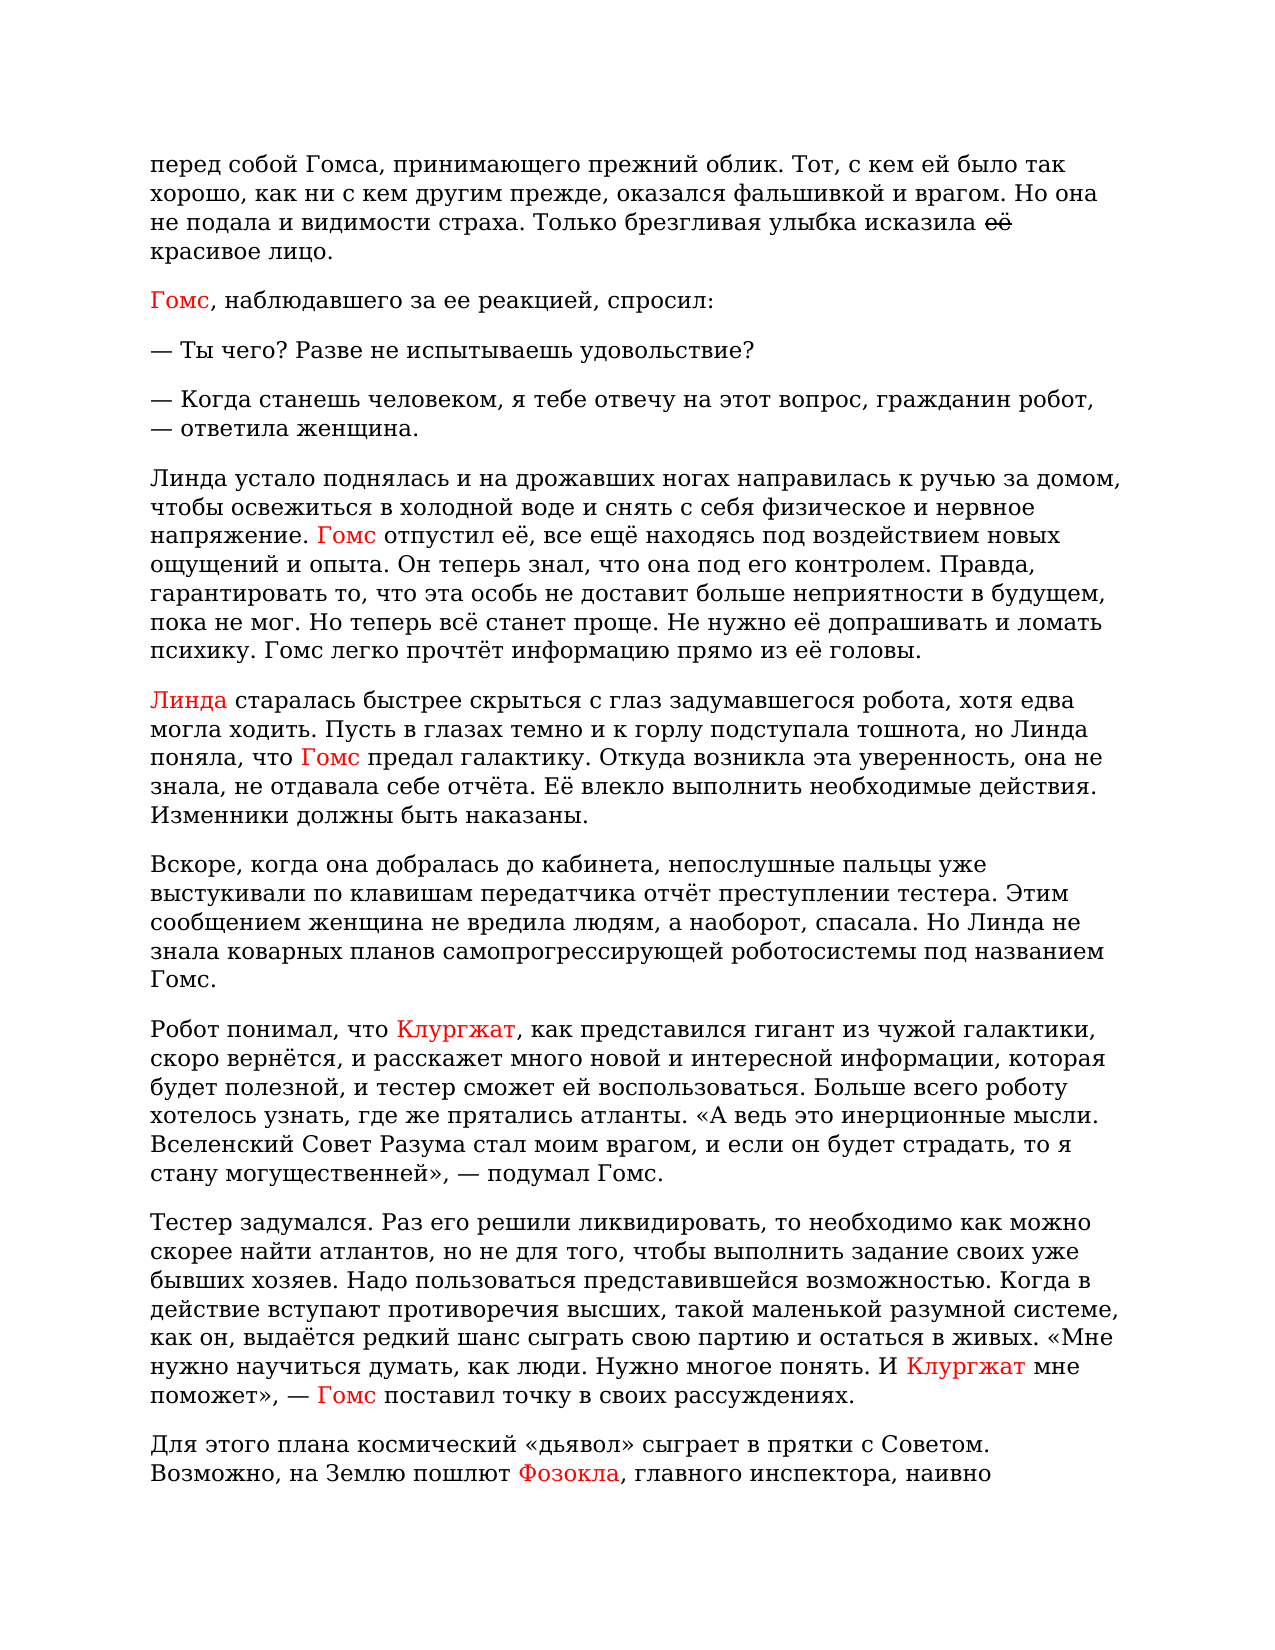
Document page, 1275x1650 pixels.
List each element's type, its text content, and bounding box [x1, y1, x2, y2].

text Вскоре, когда она добралась до кабинета, непослушные пальцы уже выстукивали по клавишам передатчика отчёт преступлении тестера. Этим сообщением женщина не вредила людям, а наоборот, спасала. Но Линда не знала коварных планов самопрогрессирующей роботосистемы под названием Гомс. [150, 850, 1125, 994]
text Линда старалась быстрее скрыться с глаз задумавшегося робота, хотя едва могла ходить. Пусть в глазах темно и к горлу подступала тошнота, но Линда поняла, что Гомс предал галактику. Откуда возникла эта уверенность, она не знала, не отдавала себе отчёта. Её влекло выполнить необходимые действия. Изменники должны быть наказаны. [150, 685, 1125, 829]
text Робот понимал, что Клургжат, как представился гигант из чужой галактики, скоро вернётся, и расскажет много новой и интересной информации, которая будет полезной, и тестер сможет ей воспользоваться. Больше всего роботу хотелось узнать, где же прятались атланты. «А ведь это инерционные мысли. Вселенский Совет Разума стал моим врагом, и если он будет страдать, то я стану могущественней», — подумал Гомс. [150, 1014, 1125, 1187]
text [150, 1430, 1125, 1487]
text Тестер задумался. Раз его решили ликвидировать, то необходимо как можно скорее найти атлантов, но не для того, чтобы выполнить задание своих уже бывших хозяев. Надо пользоваться представившейся возможностью. Когда в действие вступают противоречия высших, такой маленькой разумной системе, как он, выдаётся редкий шанс сыграть свою партию и остаться в живых. «Мне нужно научиться думать, как люди. Нужно многое понять. И Клургжат мне поможет», — Гомс поставил точку в своих рассуждениях. [150, 1208, 1125, 1409]
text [150, 150, 1125, 265]
text — Ты чего? Разве не испытываешь удовольствие? [150, 335, 1125, 364]
text — Когда станешь человеком, я тебе отвечу на этот вопрос, гражданин робот, — ответила женщина. [150, 385, 1125, 442]
text Гомс, наблюдавшего за ее реакцией, спросил: [150, 286, 1125, 314]
text Линда устало поднялась и на дрожавших ногах направилась к ручью за домом, чтобы освежиться в холодной воде и снять с себя физическое и нервное напряжение. Гомс отпустил её, все ещё находясь под воздействием новых ощущений и опыта. Он теперь знал, что она под его контролем. Правда, гарантировать то, что эта особь не доставит больше неприятности в будущем, пока не мог. Но теперь всё станет проще. Не нужно её допрашивать и ломать психику. Гомс легко прочтёт информацию прямо из её головы. [150, 463, 1125, 664]
